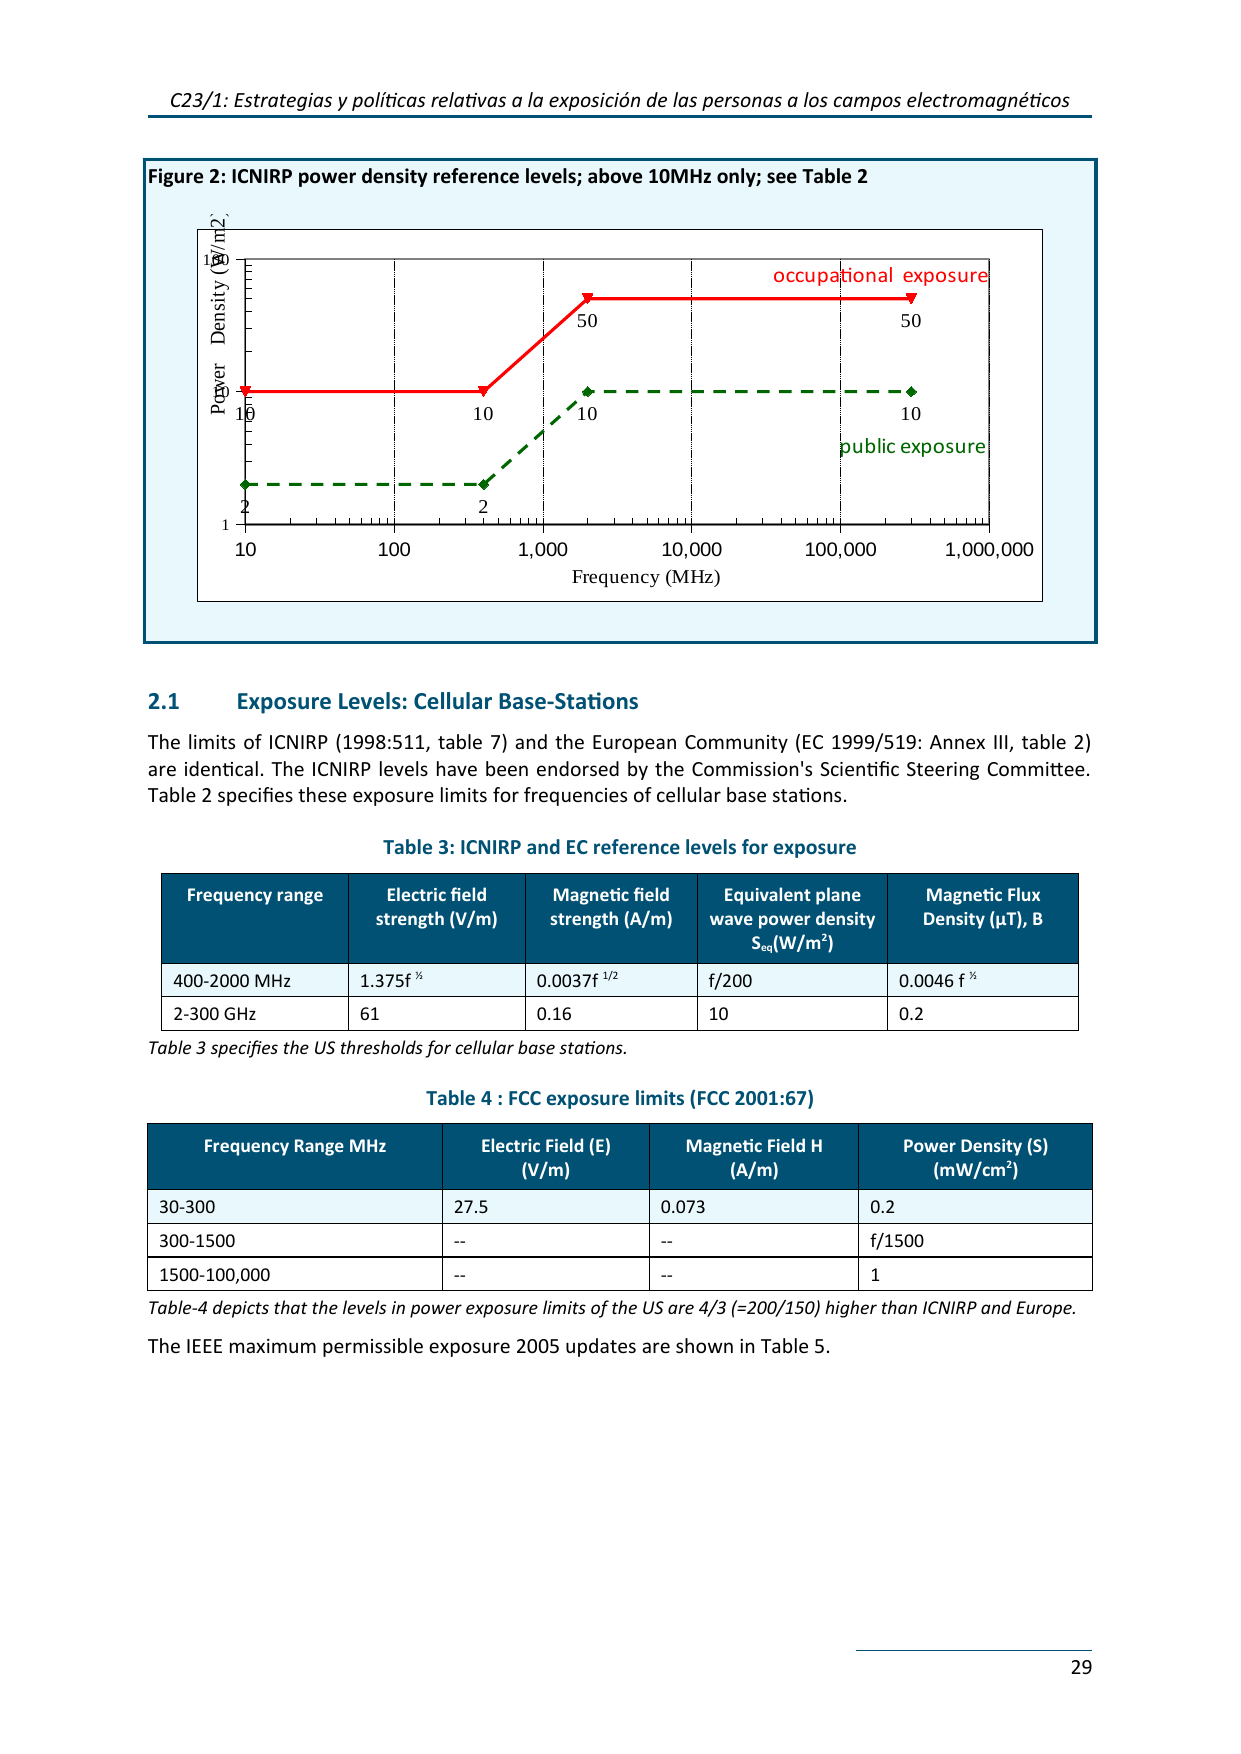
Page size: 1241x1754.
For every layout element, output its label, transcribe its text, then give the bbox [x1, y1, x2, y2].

table_cell 61 [349, 997, 525, 1030]
table_header Power Density (S) (mW/cm2) [859, 1124, 1092, 1189]
table_cell 0.0037f 1/2 [526, 964, 697, 996]
table_cell -- [650, 1258, 858, 1290]
table_header Frequency Range MHz [148, 1124, 442, 1189]
table_cell f/200 [698, 964, 887, 996]
table_header Frequency range [162, 874, 348, 963]
table_cell 0.2 [859, 1190, 1092, 1223]
table_header Equivalent plane wave power density Seq(W/m2) [698, 874, 887, 963]
table_header Magnetic Field H (A/m) [650, 1124, 858, 1189]
table_cell 1500-100,000 [148, 1258, 442, 1290]
title Table 3: ICNIRP and EC reference levels for exposure [148, 833, 1092, 860]
text The IEEE maximum permissible exposure 2005 updates are shown in Table 5. [148, 1332, 1092, 1358]
text The limits of ICNIRP (1998:511, table 7) and the European Community (EC 1999/519: Annex III, table 2) are identical. The ICNIRP levels have been endorsed by the Commission's Scientific Steering Committee. Table 2 specifies these exposure limits for frequencies of cellular base stations. [148, 728, 1092, 808]
subtitle 2.1 Exposure Levels: Cellular Base-Stations [148, 685, 1092, 716]
table_cell 27.5 [443, 1190, 649, 1223]
table_header Electric Field (E) (V/m) [443, 1124, 649, 1189]
table_cell 0.073 [650, 1190, 858, 1223]
table_cell 1 [859, 1258, 1092, 1290]
title Figure 2: ICNIRP power density reference levels; above 10MHz only; see Table 2 [146, 161, 1094, 189]
table_cell 0.0046 f ½ [888, 964, 1078, 996]
table_cell -- [443, 1224, 649, 1256]
table_header Magnetic Flux Density (µT), B [888, 874, 1078, 963]
table_header Magnetic field strength (A/m) [526, 874, 697, 963]
table_cell 2-300 GHz [162, 997, 348, 1030]
table_cell -- [443, 1258, 649, 1290]
table_cell f/1500 [859, 1224, 1092, 1256]
table_cell 0.2 [888, 997, 1078, 1030]
table_cell 30-300 [148, 1190, 442, 1223]
title Table 4 : FCC exposure limits (FCC 2001:67) [148, 1084, 1092, 1111]
table_cell -- [650, 1224, 858, 1256]
table_cell 10 [698, 997, 887, 1030]
text Table 3 specifies the US thresholds for cellular base stations. [148, 1035, 1092, 1059]
table_header Electric field strength (V/m) [349, 874, 525, 963]
table_cell 0.16 [526, 997, 697, 1030]
text Table-4 depicts that the levels in power exposure limits of the US are 4/3 (=200/150) higher than ICNIRP and Europe. [148, 1295, 1092, 1319]
table_cell 300-1500 [148, 1224, 442, 1256]
table_cell 1.375f ½ [349, 964, 525, 996]
table_cell 400-2000 MHz [162, 964, 348, 996]
